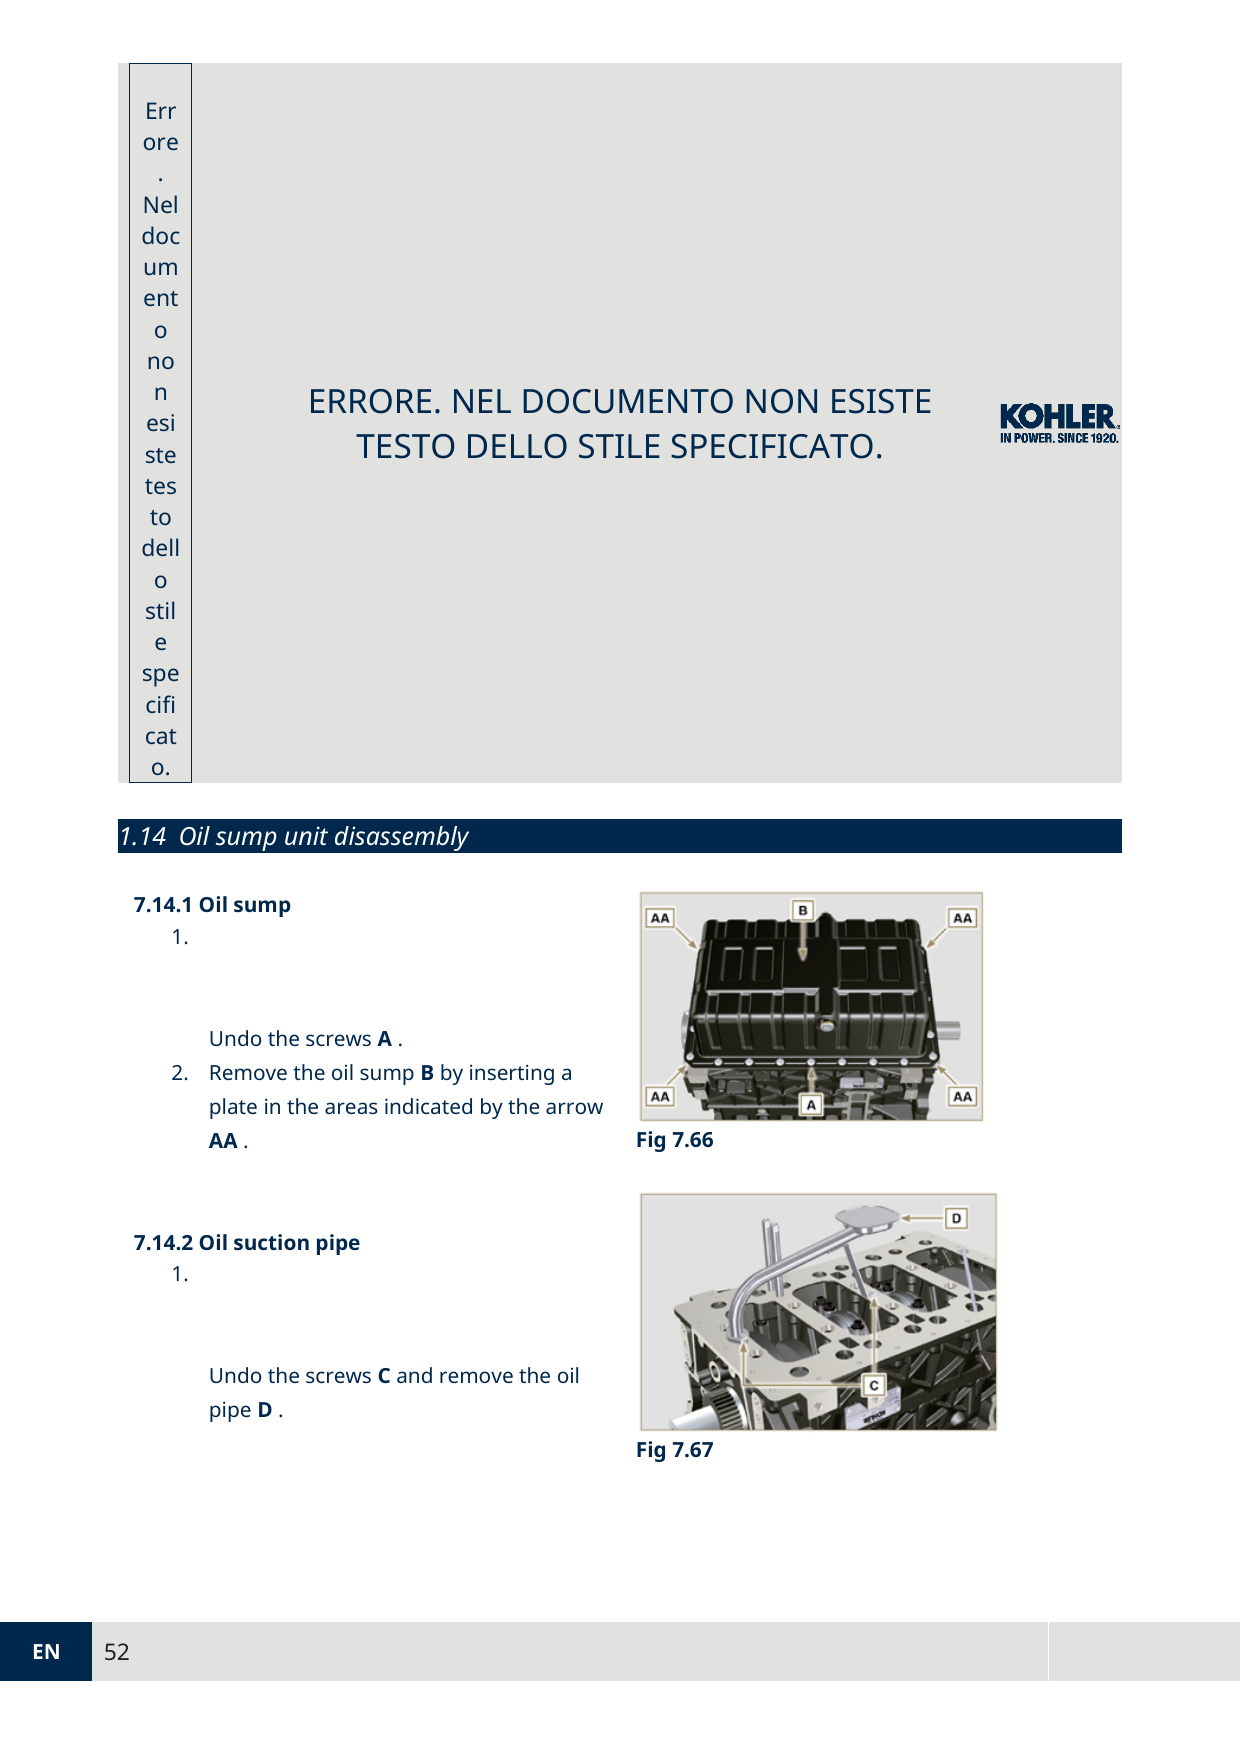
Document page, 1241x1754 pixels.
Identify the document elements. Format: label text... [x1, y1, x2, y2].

subtitle Oil sump unit disassembly [118, 819, 1122, 853]
table_header 7.14.1 Oil sump Undo the screws A . Remove the oil sump B by inserting a plate in the areas indicated by the arrow AA . [118, 872, 620, 1173]
picture [1000, 403, 1121, 443]
picture [635, 1188, 1002, 1436]
table_header Fig 7.66 [620, 872, 1122, 1173]
picture [635, 887, 1002, 1126]
table_cell 7.14.2 Oil suction pipe Undo the screws C and remove the oil pipe D . [118, 1173, 620, 1479]
table_cell Fig 7.67 [620, 1173, 1122, 1479]
